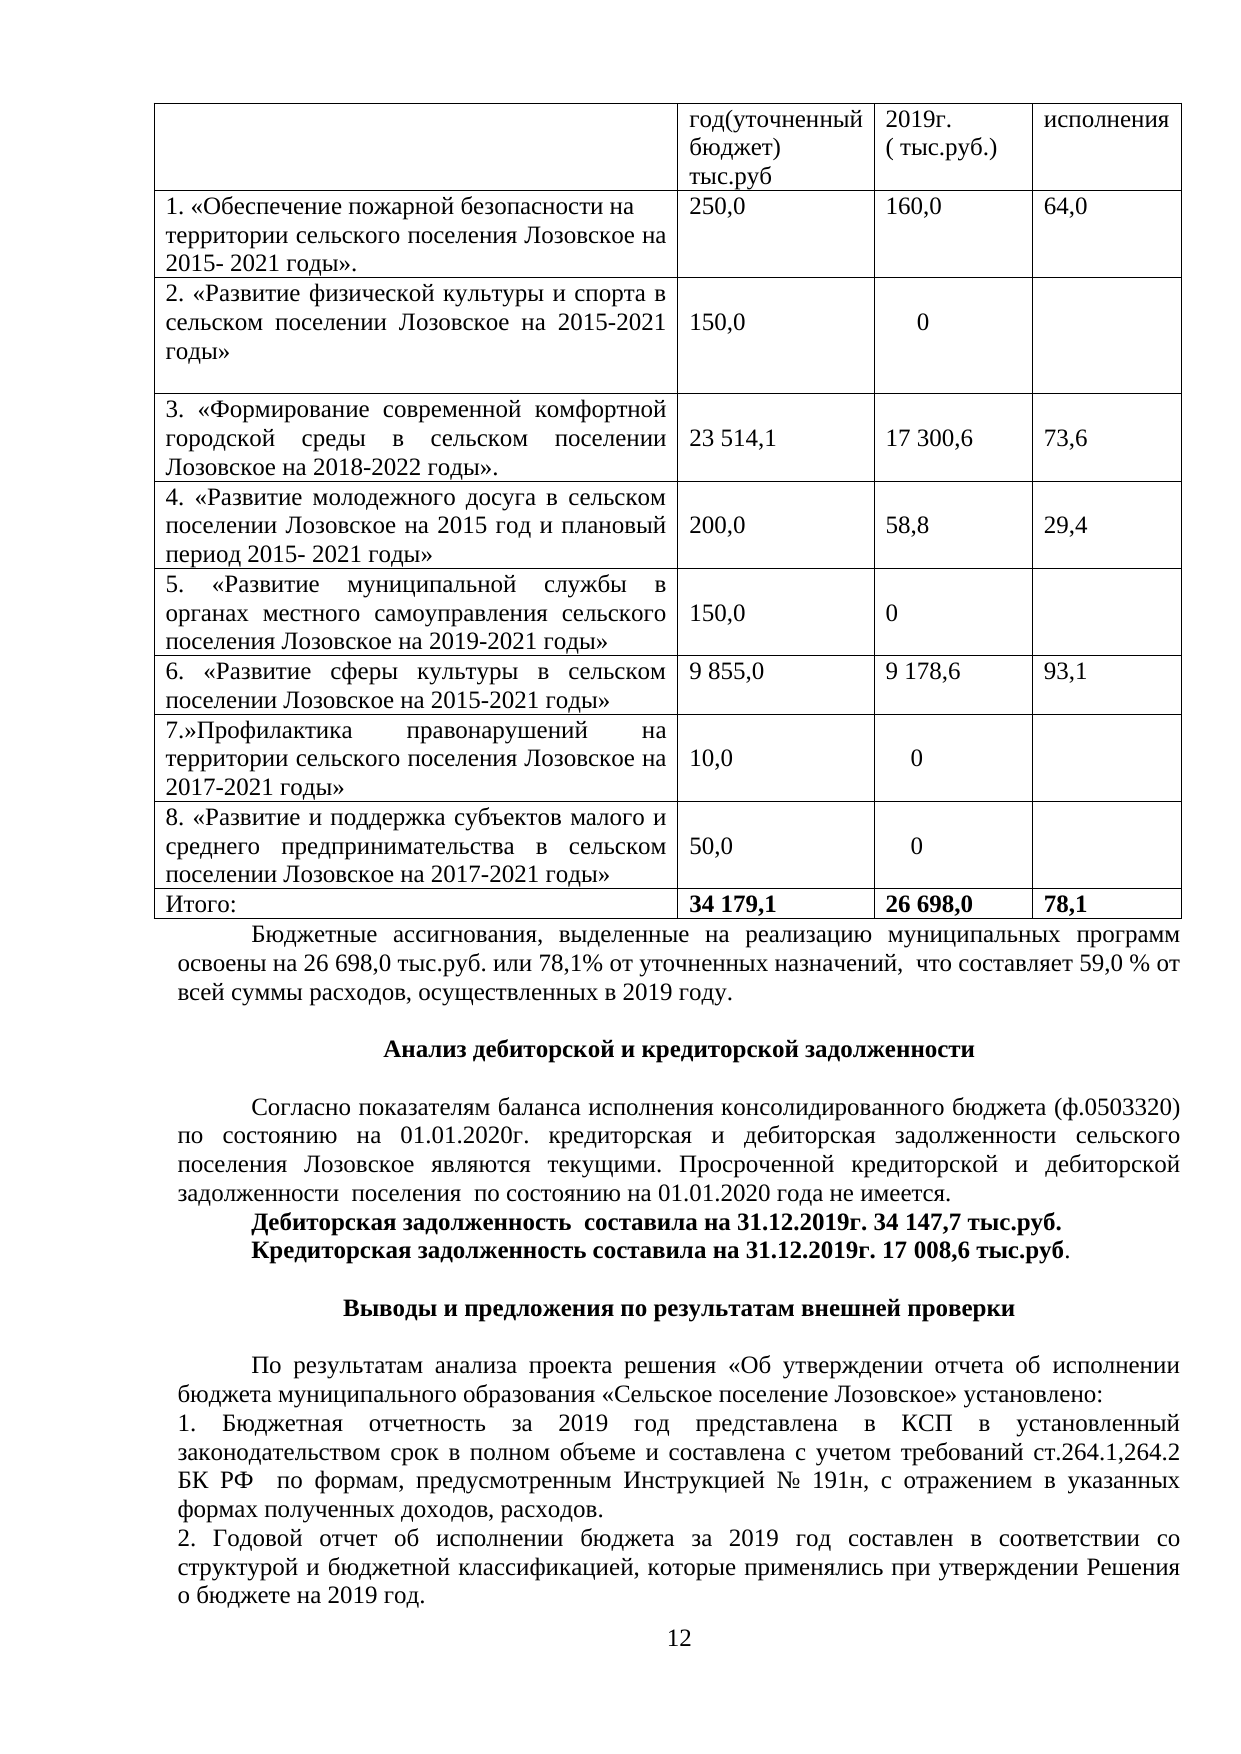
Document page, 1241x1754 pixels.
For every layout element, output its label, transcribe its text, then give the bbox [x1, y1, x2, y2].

table_cell 34 179,1 [678, 889, 874, 918]
table_cell [1033, 278, 1181, 393]
table_cell 150,0 [678, 278, 874, 393]
table_cell 5. «Развитие муниципальной службы в органах местного самоуправления сельского поселения Лозовское на 2019-2021 годы» [155, 569, 677, 655]
table_cell 200,0 [678, 482, 874, 568]
text Выводы и предложения по результатам внешней проверки [177, 1293, 1181, 1322]
table_cell 1. «Обеспечение пожарной безопасности на территории сельского поселения Лозовское на 2015- 2021 годы». [155, 191, 677, 277]
table_cell 0 [875, 278, 1032, 393]
table_cell 29,4 [1033, 482, 1181, 568]
text По результатам анализа проекта решения «Об утверждении отчета об исполнении бюджета муниципального образования «Сельское поселение Лозовское» установлено: [177, 1350, 1181, 1408]
table_cell 26 698,0 [875, 889, 1032, 918]
table_cell [1033, 715, 1181, 801]
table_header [875, 104, 1032, 190]
table_cell 6. «Развитие сферы культуры в сельском поселении Лозовское на 2015-2021 годы» [155, 656, 677, 714]
table_cell 9 855,0 [678, 656, 874, 714]
table_cell 64,0 [1033, 191, 1181, 277]
table_cell 73,6 [1033, 394, 1181, 481]
table_cell 150,0 [678, 569, 874, 655]
table_cell 9 178,6 [875, 656, 1032, 714]
table_cell [1033, 802, 1181, 888]
text Бюджетные ассигнования, выделенные на реализацию муниципальных программ освоены на 26 698,0 тыс.руб. или 78,1% от уточненных назначений, что составляет 59,0 % от всей суммы расходов, осуществленных в 2019 году. [177, 919, 1181, 1005]
table_cell 50,0 [678, 802, 874, 888]
table_cell 160,0 [875, 191, 1032, 277]
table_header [678, 104, 874, 190]
text 1. Бюджетная отчетность за 2019 год представлена в КСП в установленный законодательством срок в полном объеме и составлена с учетом требований ст.264.1,264.2 БК РФ по формам, предусмотренным Инструкцией № 191н, с отражением в указанных формах полученных доходов, расходов. [177, 1408, 1181, 1523]
table_cell 7.»Профилактика правонарушений на территории сельского поселения Лозовское на 2017-2021 годы» [155, 715, 677, 801]
table_cell 4. «Развитие молодежного досуга в сельском поселении Лозовское на 2015 год и плановый период 2015- 2021 годы» [155, 482, 677, 568]
table_cell 23 514,1 [678, 394, 874, 481]
table_cell 0 [875, 802, 1032, 888]
table_cell 250,0 [678, 191, 874, 277]
table_cell 8. «Развитие и поддержка субъектов малого и среднего предпринимательства в сельском поселении Лозовское на 2017-2021 годы» [155, 802, 677, 888]
table_cell 58,8 [875, 482, 1032, 568]
table_cell 17 300,6 [875, 394, 1032, 481]
table_cell 78,1 [1033, 889, 1181, 918]
table_cell 2. «Развитие физической культуры и спорта в сельском поселении Лозовское на 2015-2021 годы» [155, 278, 677, 393]
table_cell 3. «Формирование современной комфортной городской среды в сельском поселении Лозовское на 2018-2022 годы». [155, 394, 677, 481]
text Кредиторская задолженность составила на 31.12.2019г. 17 008,6 тыс.руб. [177, 1235, 1181, 1264]
table_cell Итого: [155, 889, 677, 918]
text Анализ дебиторской и кредиторской задолженности [177, 1034, 1181, 1063]
table_cell 0 [875, 569, 1032, 655]
table_header % исполнения [1033, 104, 1181, 190]
table_cell 0 [875, 715, 1032, 801]
table_cell [1033, 569, 1181, 655]
text Дебиторская задолженность составила на 31.12.2019г. 34 147,7 тыс.руб. [177, 1207, 1181, 1235]
table_cell 93,1 [1033, 656, 1181, 714]
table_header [155, 104, 677, 190]
text Согласно показателям баланса исполнения консолидированного бюджета (ф.0503320) по состоянию на 01.01.2020г. кредиторская и дебиторская задолженности сельского поселения Лозовское являются текущими. Просроченной кредиторской и дебиторской задолженности поселения по состоянию на 01.01.2020 года не имеется. [177, 1092, 1181, 1207]
table_cell 10,0 [678, 715, 874, 801]
text 2. Годовой отчет об исполнении бюджета за 2019 год составлен в соответствии со структурой и бюджетной классификацией, которые применялись при утверждении Решения о бюджете на 2019 год. [177, 1523, 1181, 1609]
